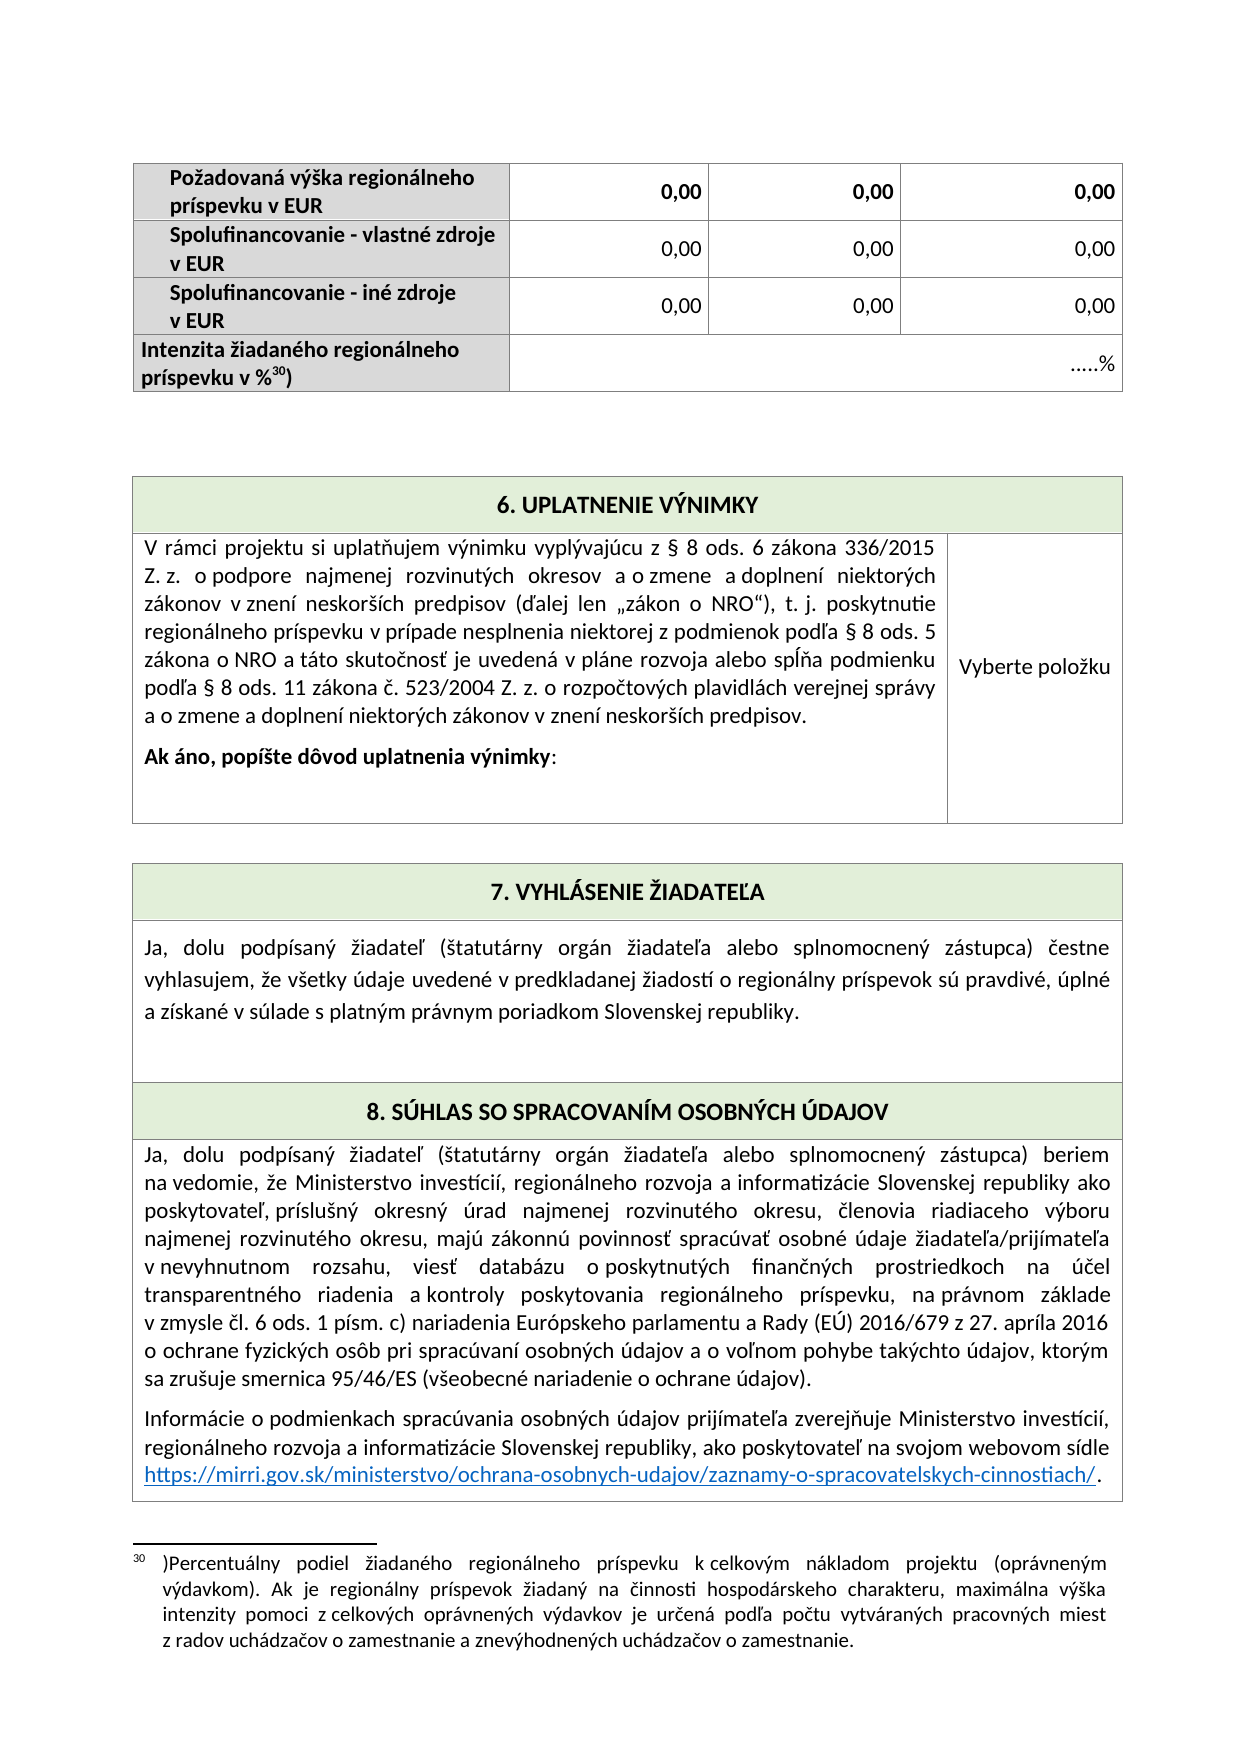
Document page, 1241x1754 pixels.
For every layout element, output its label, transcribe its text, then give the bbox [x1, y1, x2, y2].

table_cell 0,00 [510, 221, 708, 277]
table_cell V rámci projektu si uplatňujem výnimku vyplývajúcu z § 8 ods. 6 zákona 336/2015 Z. z. o podpore najmenej rozvinutých okresov a o zmene a doplnení niektorých zákonov v znení neskorších predpisov (ďalej len „zákon o NRO“), t. j. poskytnutie regionálneho príspevku v prípade nesplnenia niektorej z podmienok podľa § 8 ods. 5 zákona o NRO a táto skutočnosť je uvedená v pláne rozvoja alebo spĺňa podmienku podľa § 8 ods. 11 zákona č. 523/2004 Z. z. o rozpočtových plavidlách verejnej správy a o zmene a doplnení niektorých zákonov v znení neskorších predpisov. Ak áno, popíšte dôvod uplatnenia výnimky: [133, 534, 947, 823]
table_cell Ja, dolu podpísaný žiadateľ (štatutárny orgán žiadateľa alebo splnomocnený zástupca) beriem na vedomie, že Ministerstvo investícií, regionálneho rozvoja a informatizácie Slovenskej republiky ako poskytovateľ, príslušný okresný úrad najmenej rozvinutého okresu, členovia riadiaceho výboru najmenej rozvinutého okresu, majú zákonnú povinnosť spracúvať osobné údaje žiadateľa/prijímateľa v nevyhnutnom rozsahu, viesť databázu o poskytnutých finančných prostriedkoch na účel transparentného riadenia a kontroly poskytovania regionálneho príspevku, na právnom základe v zmysle čl. 6 ods. 1 písm. c) nariadenia Európskeho parlamentu a Rady (EÚ) 2016/679 z 27. apríla 2016 o ochrane fyzických osôb pri spracúvaní osobných údajov a o voľnom pohybe takýchto údajov, ktorým sa zrušuje smernica 95/46/ES (všeobecné nariadenie o ochrane údajov). Informácie o podmienkach spracúvania osobných údajov prijímateľa zverejňuje Ministerstvo investícií, regionálneho rozvoja a informatizácie Slovenskej republiky, ako poskytovateľ na svojom webovom sídle https://mirri.gov.sk/ministerstvo/ochrana-osobnych-udajov/zaznamy-o-spracovatelskych-cinnostiach/. [133, 1140, 1122, 1501]
table_cell 0,00 [901, 164, 1122, 219]
table_cell 0,00 [901, 221, 1122, 277]
table_header 6. UPLATNENIE VÝNIMKY [133, 477, 1122, 532]
table_cell 0,00 [709, 221, 900, 277]
table_cell 0,00 [510, 164, 708, 219]
table_cell Intenzita žiadaného regionálneho príspevku v %) [134, 335, 509, 391]
table_cell 0,00 [709, 164, 900, 219]
table_header 7. VYHLÁSENIE ŽIADATEĽA [133, 864, 1122, 919]
table_cell Požadovaná výška regionálneho príspevku v EUR [134, 164, 509, 219]
table_cell 0,00 [901, 278, 1122, 334]
table_cell 0,00 [709, 278, 900, 334]
table_cell [948, 534, 1122, 823]
table_cell .....% [510, 335, 1122, 391]
table_cell 8. SÚHLAS SO SPRACOVANÍM OSOBNÝCH ÚDAJOV [133, 1083, 1122, 1139]
table_cell 0,00 [510, 278, 708, 334]
table_cell Spolufinancovanie - iné zdroje v EUR [134, 278, 509, 334]
table_cell Ja, dolu podpísaný žiadateľ (štatutárny orgán žiadateľa alebo splnomocnený zástupca) čestne vyhlasujem, že všetky údaje uvedené v predkladanej žiadostí o regionálny príspevok sú pravdivé, úplné a získané v súlade s platným právnym poriadkom Slovenskej republiky. [133, 921, 1122, 1082]
table_cell Spolufinancovanie - vlastné zdroje v EUR [134, 221, 509, 277]
